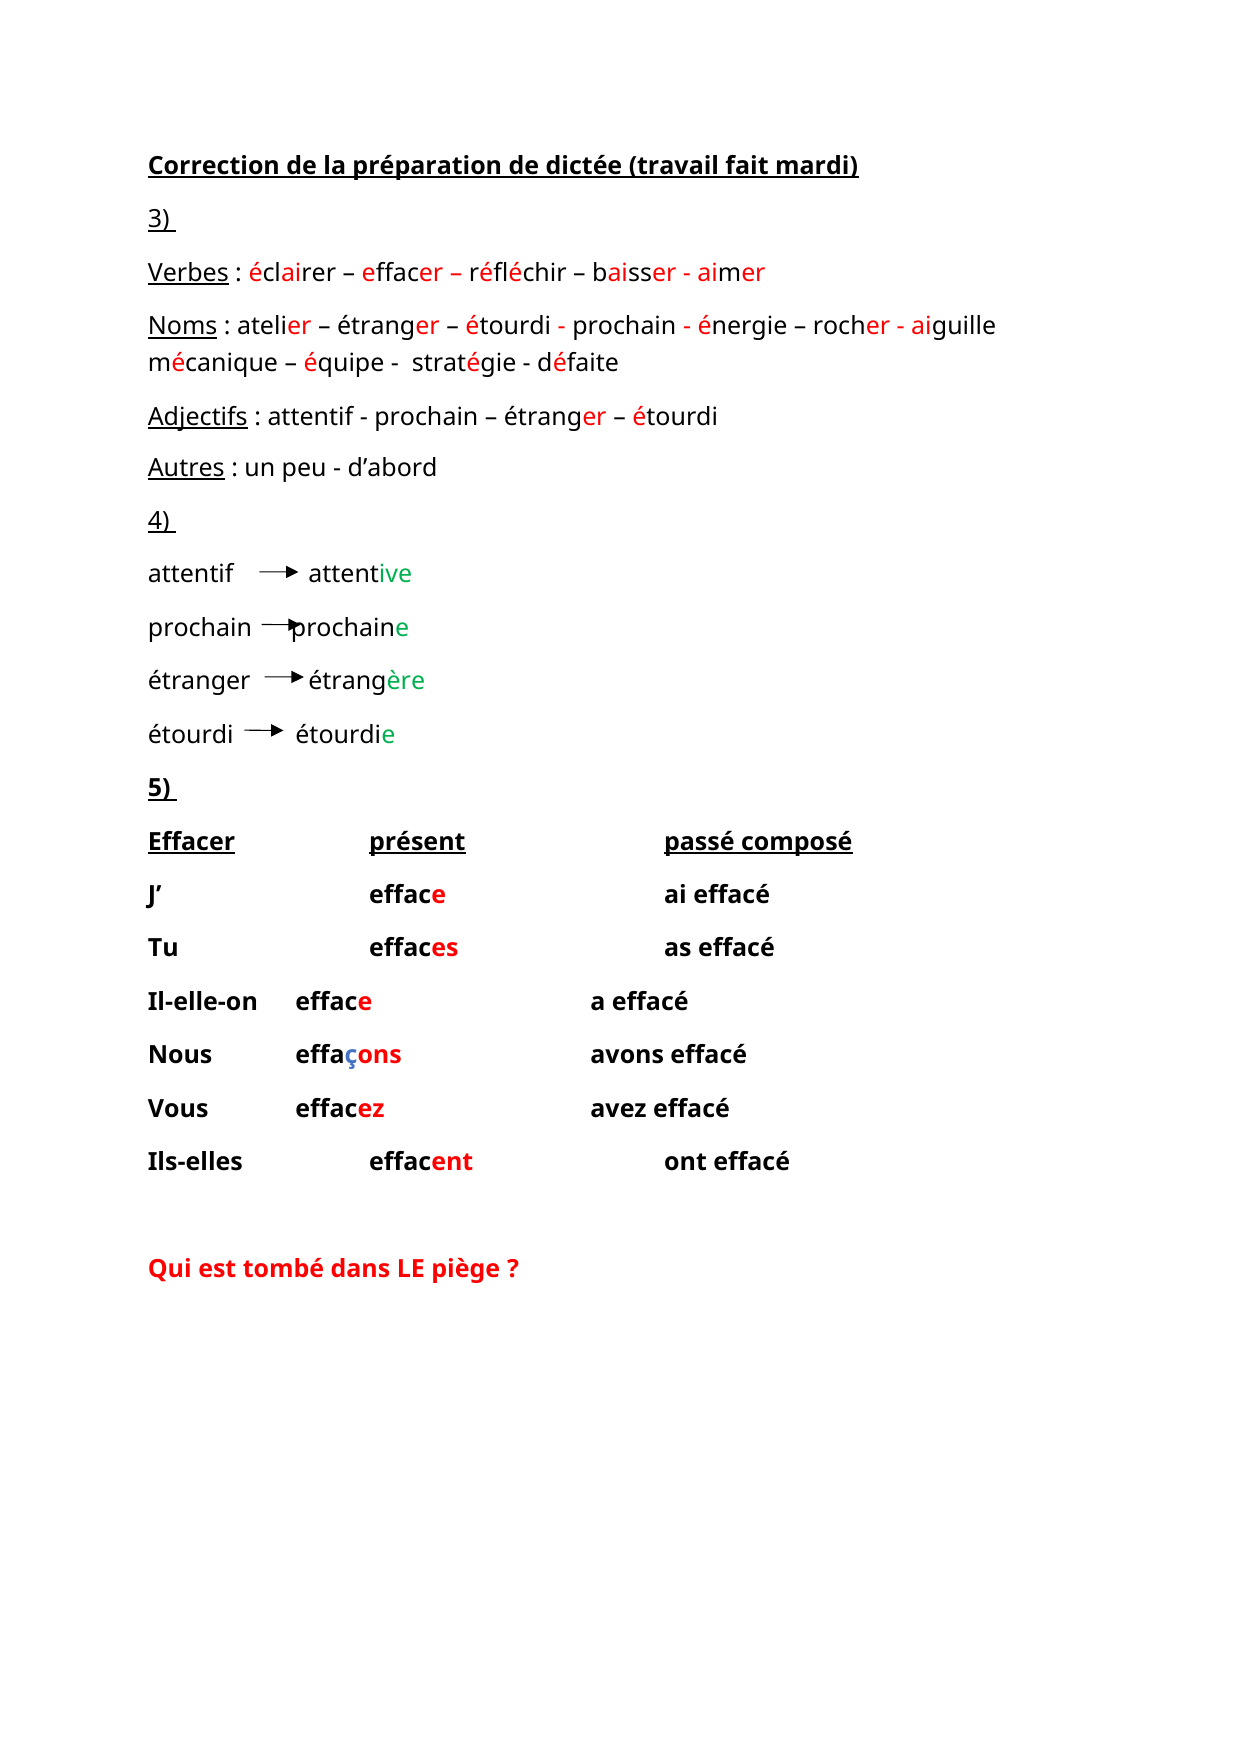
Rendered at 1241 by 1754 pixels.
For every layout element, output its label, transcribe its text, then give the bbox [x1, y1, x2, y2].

text Il-elle-on efface a effacé [148, 983, 1093, 1018]
text Vous effacez avez effacé [148, 1090, 1093, 1124]
text étranger étrangère [148, 663, 1093, 697]
text Effacer présent passé composé [148, 823, 1093, 857]
text J’ efface ai effacé [148, 877, 1093, 911]
text Qui est tombé dans LE piège ? [148, 1251, 1093, 1285]
text Tu effaces as effacé [148, 930, 1093, 964]
text Correction de la préparation de dictée (travail fait mardi) [148, 148, 1093, 182]
text prochain prochaine [148, 609, 1093, 643]
text attentif attentive [148, 556, 1093, 590]
text 3) [148, 201, 1093, 235]
text étourdi étourdie [148, 716, 1093, 750]
text 5) [148, 770, 1093, 804]
text Nous effaçons avons effacé [148, 1037, 1093, 1071]
text Autres : un peu - d’abord [148, 449, 1093, 483]
text 4) [148, 503, 1093, 537]
text Adjectifs : attentif - prochain – étranger – étourdi [148, 398, 1093, 432]
text Noms : atelier – étranger – étourdi - prochain - énergie – rocher - aiguille mécanique – équipe - stratégie - défaite [148, 308, 1093, 379]
text Verbes : éclairer – effacer – réfléchir – baisser - aimer [148, 254, 1093, 288]
text Ils-elles effacent ont effacé [148, 1144, 1093, 1178]
